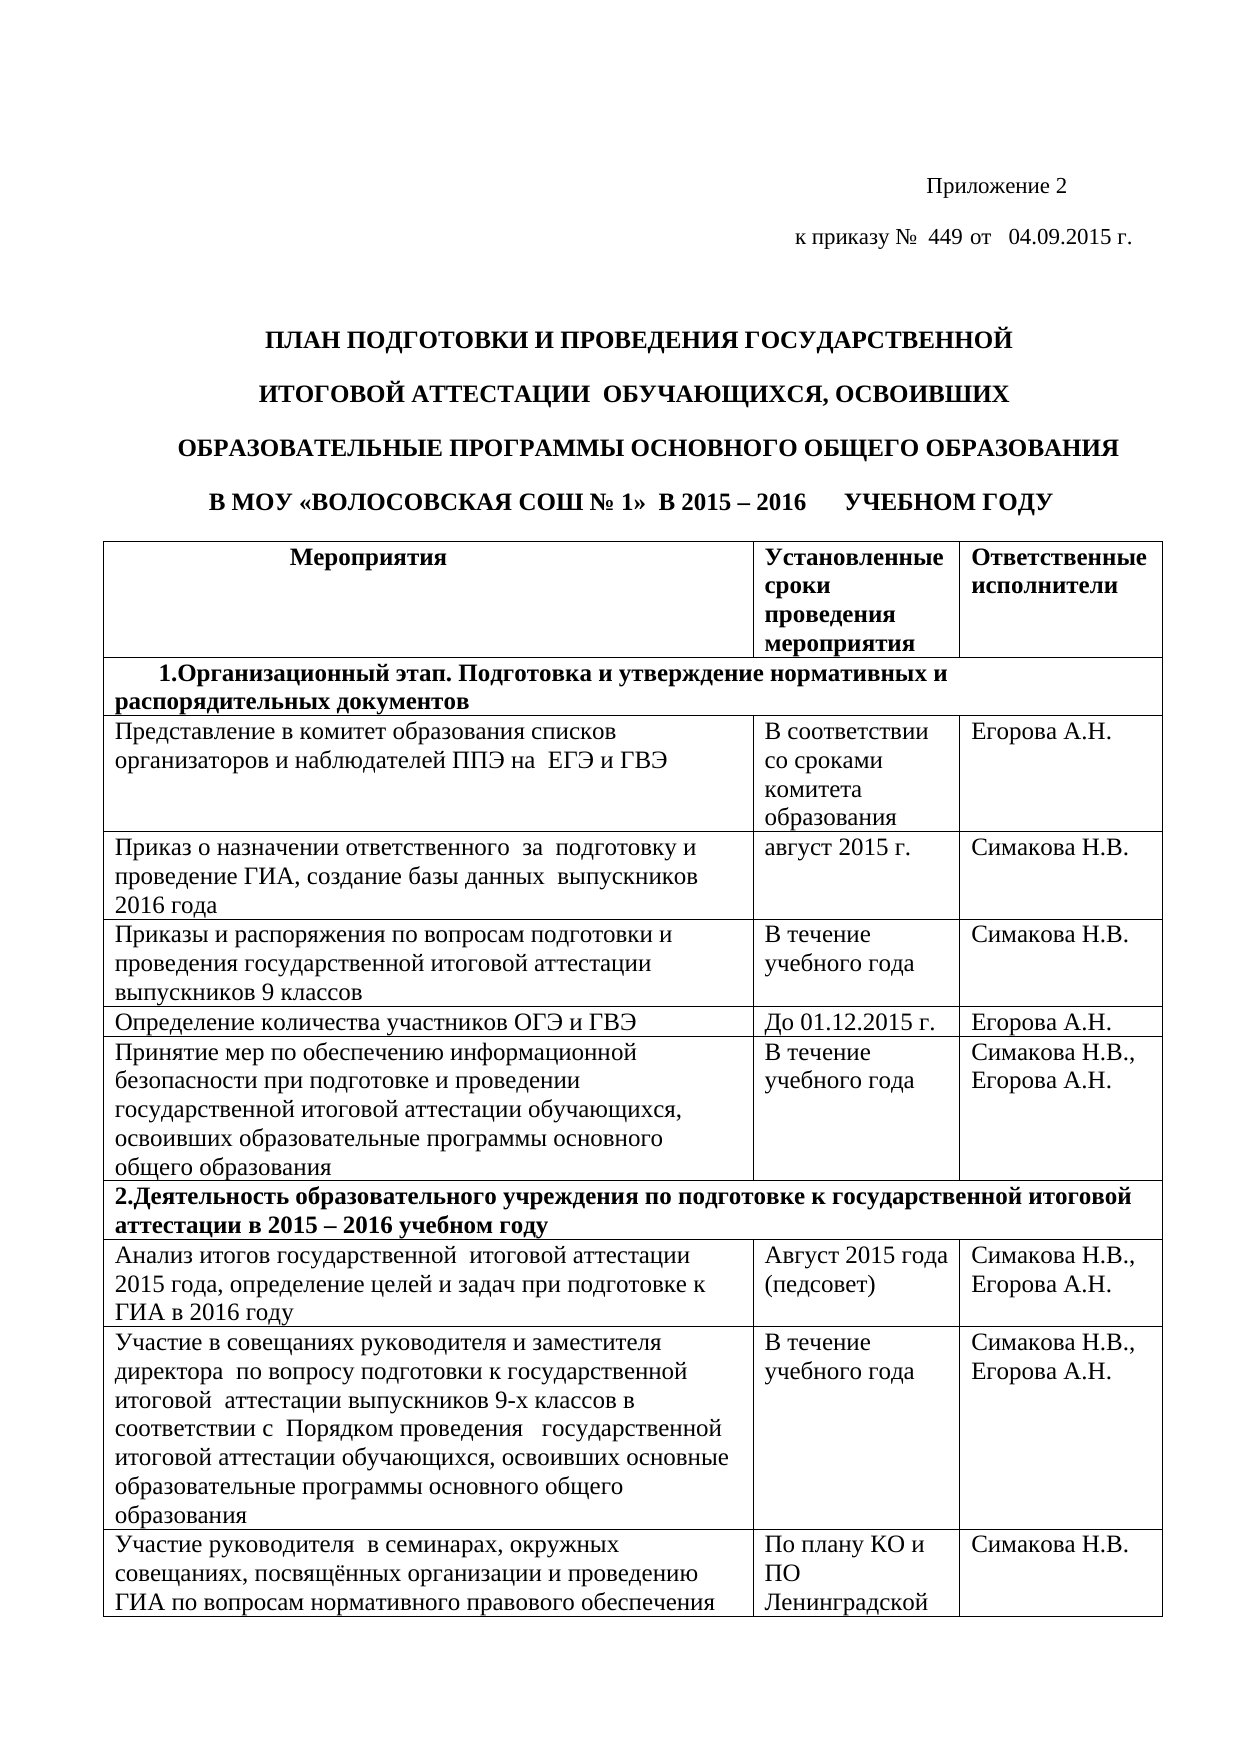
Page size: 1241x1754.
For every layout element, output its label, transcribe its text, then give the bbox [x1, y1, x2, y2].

table_header Мероприятия [104, 542, 753, 657]
text ОБРАЗОВАТЕЛЬНЫЕ ПРОГРАММЫ ОСНОВНОГО ОБЩЕГО ОБРАЗОВАНИЯ [177, 433, 1152, 462]
table_cell 1.Организационный этап. Подготовка и утверждение нормативных и распорядительных документов [104, 658, 1162, 715]
table_cell Егорова А.Н. [960, 1007, 1162, 1036]
table_cell В течение учебного года [754, 920, 959, 1006]
table_cell Приказы и распоряжения по вопросам подготовки и проведения государственной итоговой аттестации выпускников 9 классов [104, 920, 753, 1006]
table_cell Участие в совещаниях руководителя и заместителя директора по вопросу подготовки к государственной итоговой аттестации выпускников 9-х классов в соответствии с Порядком проведения государственной итоговой аттестации обучающихся, освоивших основные образовательные программы основного общего образования [104, 1327, 753, 1528]
table_cell Симакова Н.В. [960, 1530, 1162, 1616]
text к приказу № 449 от 04.09.2015 г. [177, 223, 1152, 249]
table_cell Симакова Н.В., Егорова А.Н. [960, 1240, 1162, 1326]
table_cell Принятие мер по обеспечению информационной безопасности при подготовке и проведении государственной итоговой аттестации обучающихся, освоивших образовательные программы основного общего образования [104, 1037, 753, 1180]
table_cell Симакова Н.В. [960, 920, 1162, 1006]
table_cell Август 2015 года (педсовет) [754, 1240, 959, 1326]
text В МОУ «ВОЛОСОВСКАЯ СОШ № 1» В 2015 – 2016 УЧЕБНОМ ГОДУ [177, 487, 1152, 515]
text ПЛАН ПОДГОТОВКИ И ПРОВЕДЕНИЯ ГОСУДАРСТВЕННОЙ [177, 325, 1152, 354]
table_cell Приказ о назначении ответственного за подготовку и проведение ГИА, создание базы данных выпускников 2016 года [104, 832, 753, 918]
table_header Установленные сроки проведения мероприятия [754, 542, 959, 657]
table_cell Симакова Н.В. [960, 832, 1162, 918]
table_cell Симакова Н.В., Егорова А.Н. [960, 1037, 1162, 1180]
table_cell В течение учебного года [754, 1327, 959, 1528]
text Приложение 2 [177, 172, 1152, 198]
table_cell Егорова А.Н. [960, 716, 1162, 831]
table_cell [104, 1530, 753, 1616]
table_cell 2.Деятельность образовательного учреждения по подготовке к государственной итоговой аттестации в 2015 – 2016 учебном году [104, 1181, 1162, 1239]
table_cell Симакова Н.В., Егорова А.Н. [960, 1327, 1162, 1528]
table_cell Представление в комитет образования списков организаторов и наблюдателей ППЭ на ЕГЭ и ГВЭ [104, 716, 753, 831]
table_cell В соответствии со сроками комитета образования [754, 716, 959, 831]
table_cell До 01.12.2015 г. [754, 1007, 959, 1036]
text ИТОГОВОЙ АТТЕСТАЦИИ ОБУЧАЮЩИХСЯ, ОСВОИВШИХ [177, 379, 1152, 408]
table_cell В течение учебного года [754, 1037, 959, 1180]
table_cell август 2015 г. [754, 832, 959, 918]
table_cell Анализ итогов государственной итоговой аттестации 2015 года, определение целей и задач при подготовке к ГИА в 2016 году [104, 1240, 753, 1326]
table_cell Определение количества участников ОГЭ и ГВЭ [104, 1007, 753, 1036]
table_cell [754, 1530, 959, 1616]
table_header Ответственные исполнители [960, 542, 1162, 657]
